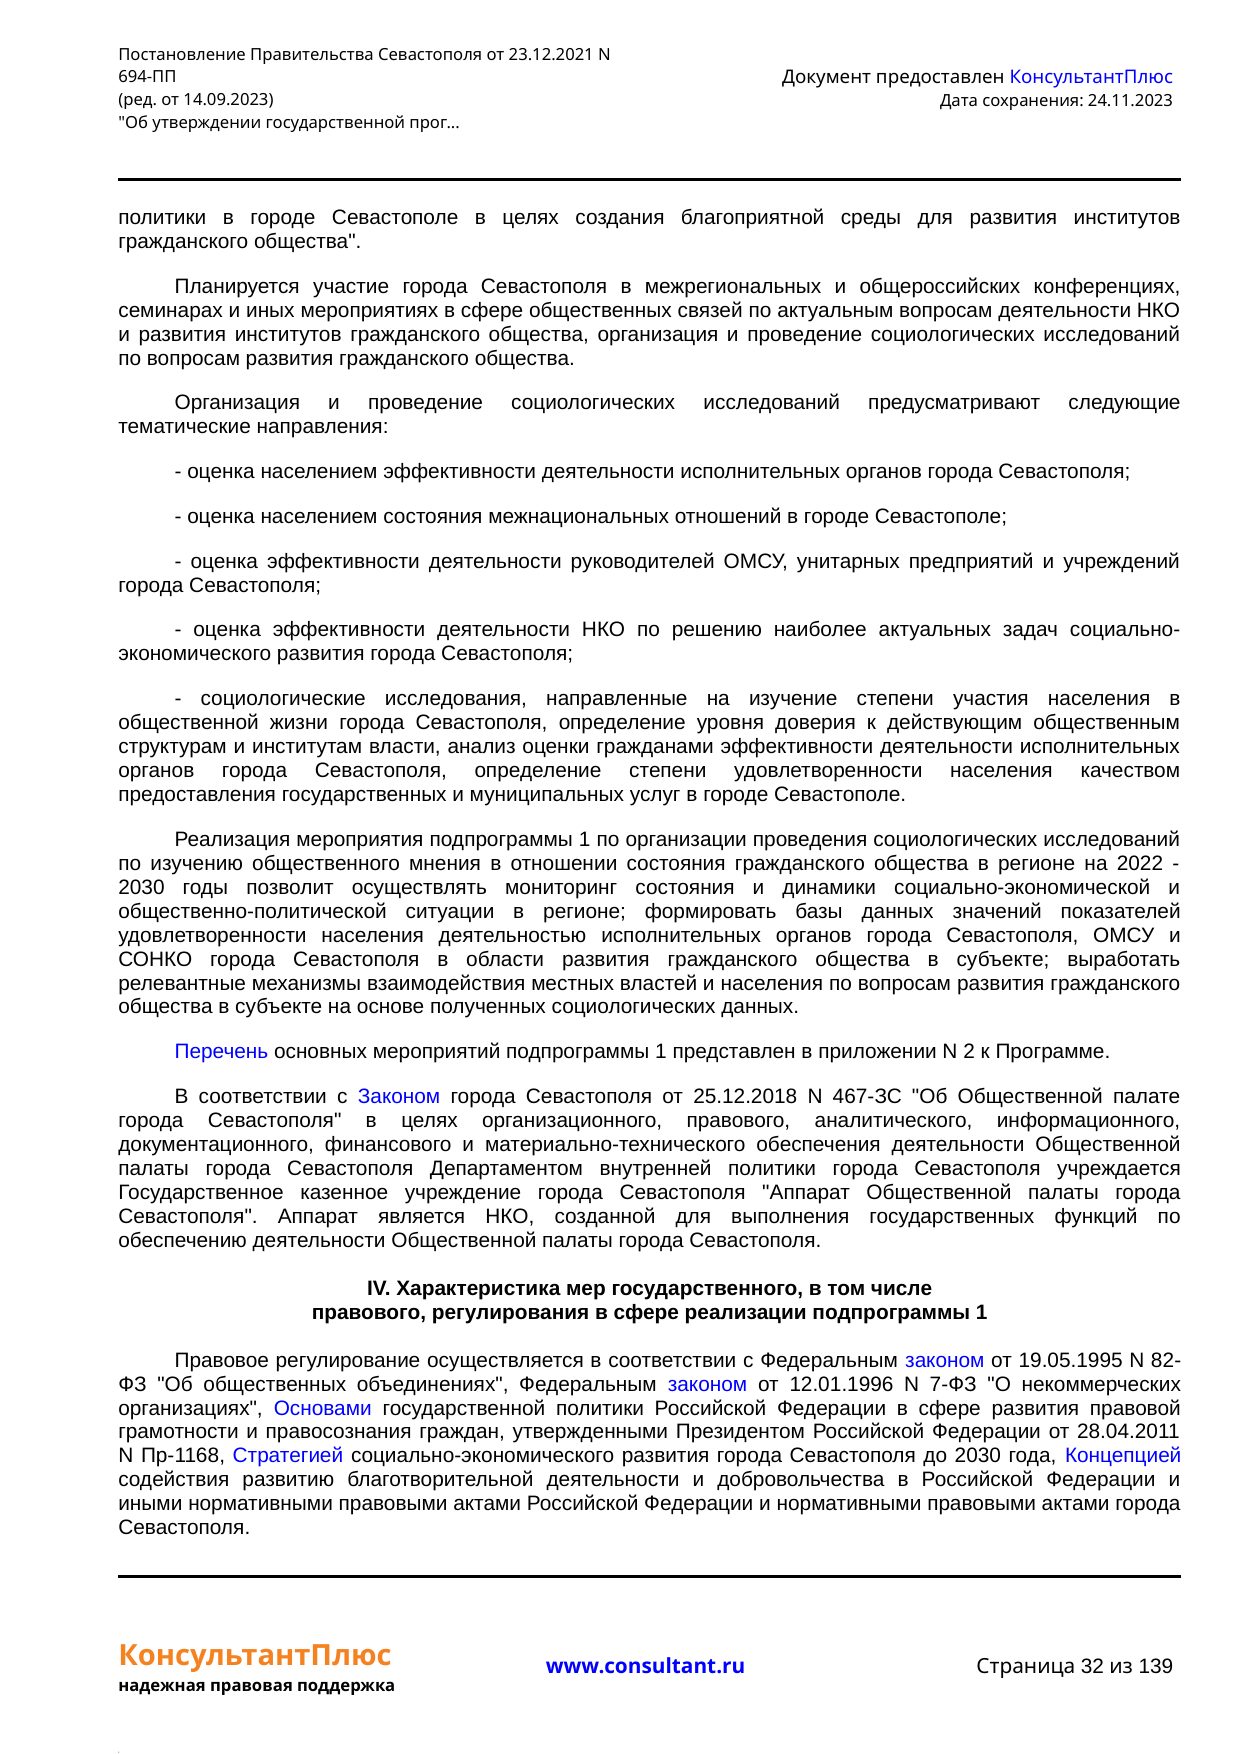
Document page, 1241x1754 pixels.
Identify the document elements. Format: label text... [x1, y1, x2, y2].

text Правовое регулирование осуществляется в соответствии с Федеральным законом от 19.05.1995 N 82-ФЗ "Об общественных объединениях", Федеральным законом от 12.01.1996 N 7-ФЗ "О некоммерческих организациях", Основами государственной политики Российской Федерации в сфере развития правовой грамотности и правосознания граждан, утвержденными Президентом Российской Федерации от 28.04.2011 N Пр-1168, Стратегией социально-экономического развития города Севастополя до 2030 года, Концепцией содействия развитию благотворительной деятельности и добровольчества в Российской Федерации и иными нормативными правовыми актами Российской Федерации и нормативными правовыми актами города Севастополя. [118, 1347, 1181, 1539]
text Перечень основных мероприятий подпрограммы 1 представлен в приложении N 2 к Программе. [118, 1039, 1181, 1063]
title правового, регулирования в сфере реализации подпрограммы 1 [118, 1299, 1181, 1323]
text - оценка населением эффективности деятельности исполнительных органов города Севастополя; [118, 459, 1181, 483]
title IV. Характеристика мер государственного, в том числе [118, 1276, 1181, 1299]
text Реализация мероприятия подпрограммы 1 по организации проведения социологических исследований по изучению общественного мнения в отношении состояния гражданского общества в регионе на 2022 - 2030 годы позволит осуществлять мониторинг состояния и динамики социально-экономической и общественно-политической ситуации в регионе; формировать базы данных значений показателей удовлетворенности населения деятельностью исполнительных органов города Севастополя, ОМСУ и СОНКО города Севастополя в области развития гражданского общества в субъекте; выработать релевантные механизмы взаимодействия местных властей и населения по вопросам развития гражданского общества в субъекте на основе полученных социологических данных. [118, 827, 1181, 1018]
text - оценка эффективности деятельности НКО по решению наиболее актуальных задач социально-экономического развития города Севастополя; [118, 617, 1181, 665]
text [118, 205, 1181, 253]
text В соответствии с Законом города Севастополя от 25.12.2018 N 467-ЗС "Об Общественной палате города Севастополя" в целях организационного, правового, аналитического, информационного, документационного, финансового и материально-технического обеспечения деятельности Общественной палаты города Севастополя Департаментом внутренней политики города Севастополя учреждается Государственное казенное учреждение города Севастополя "Аппарат Общественной палаты города Севастополя". Аппарат является НКО, созданной для выполнения государственных функций по обеспечению деятельности Общественной палаты города Севастополя. [118, 1084, 1181, 1252]
text - социологические исследования, направленные на изучение степени участия населения в общественной жизни города Севастополя, определение уровня доверия к действующим общественным структурам и институтам власти, анализ оценки гражданами эффективности деятельности исполнительных органов города Севастополя, определение степени удовлетворенности населения качеством предоставления государственных и муниципальных услуг в городе Севастополе. [118, 686, 1181, 806]
text Планируется участие города Севастополя в межрегиональных и общероссийских конференциях, семинарах и иных мероприятиях в сфере общественных связей по актуальным вопросам деятельности НКО и развития институтов гражданского общества, организация и проведение социологических исследований по вопросам развития гражданского общества. [118, 273, 1181, 369]
text - оценка эффективности деятельности руководителей ОМСУ, унитарных предприятий и учреждений города Севастополя; [118, 548, 1181, 596]
text - оценка населением состояния межнациональных отношений в городе Севастополе; [118, 504, 1181, 528]
text Организация и проведение социологических исследований предусматривают следующие тематические направления: [118, 390, 1181, 438]
